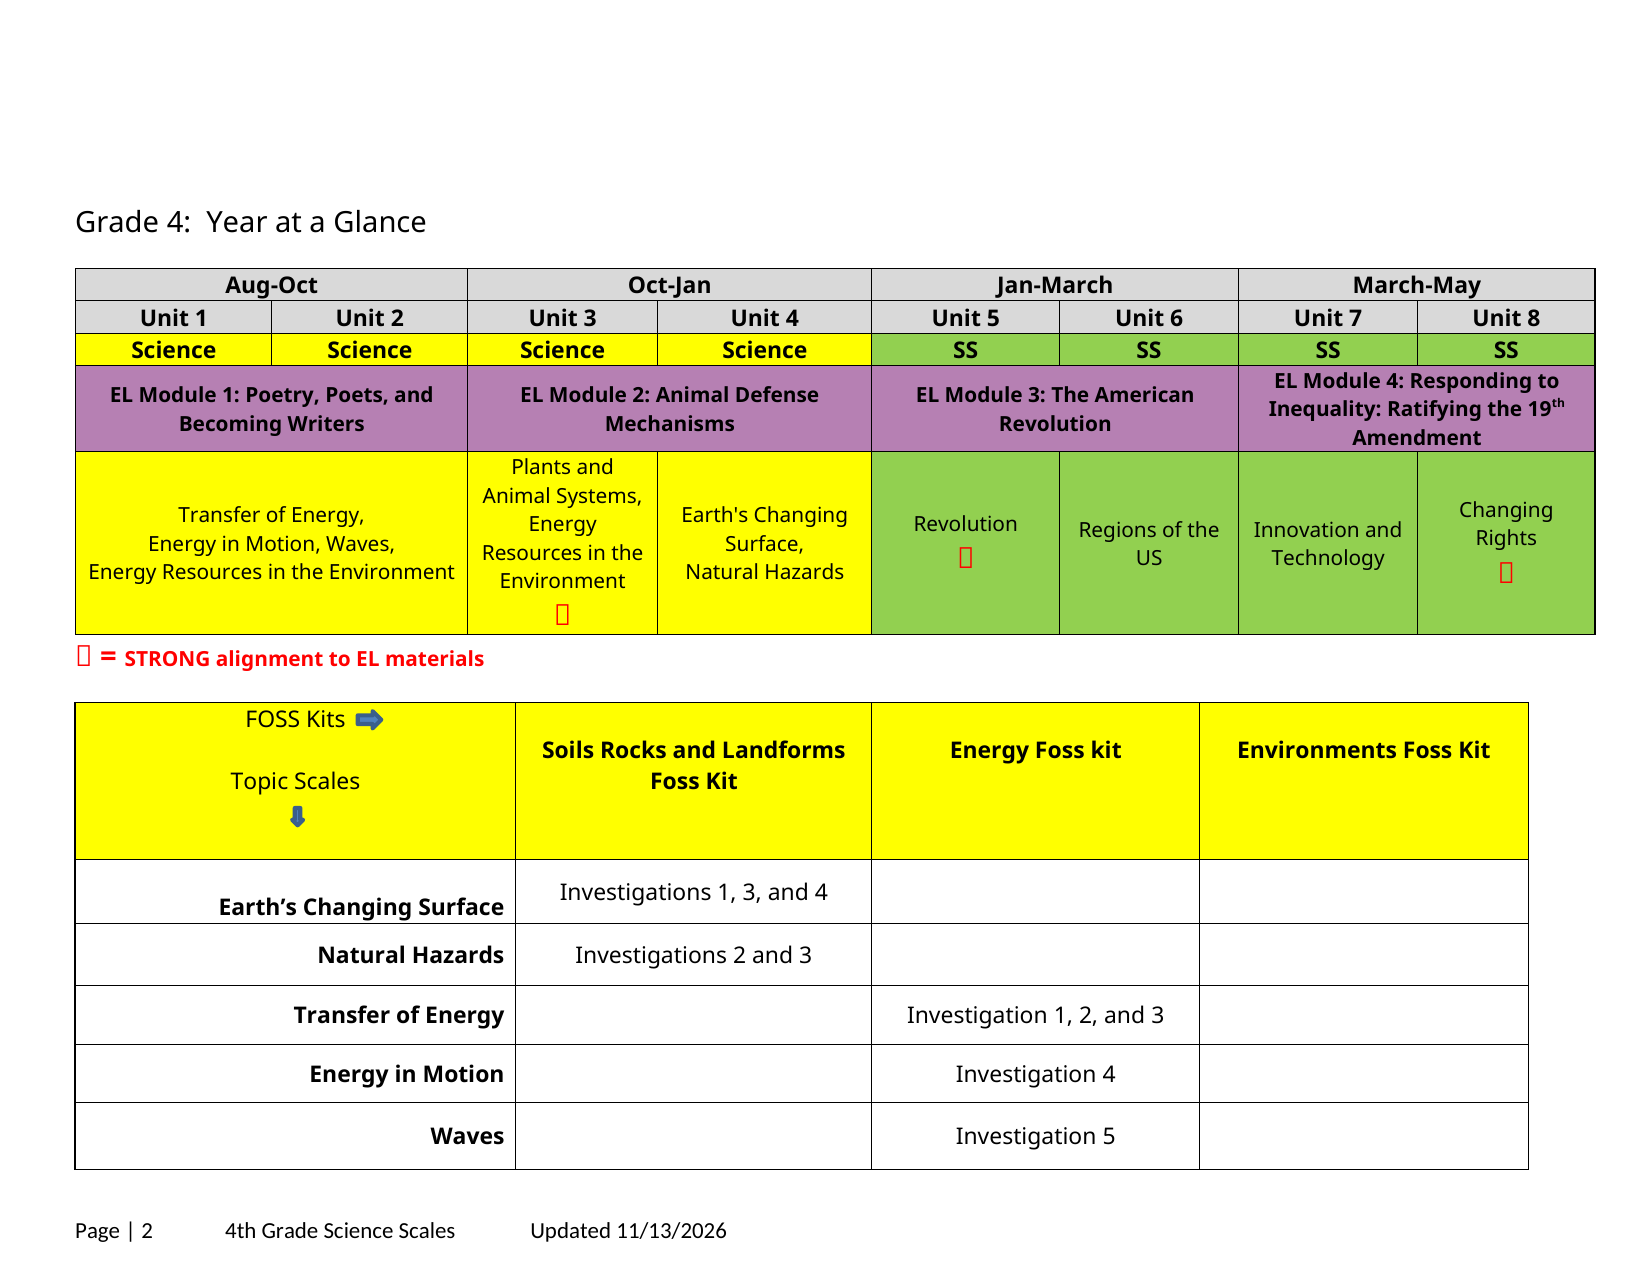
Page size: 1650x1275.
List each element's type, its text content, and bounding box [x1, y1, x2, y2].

table_cell SS [1418, 334, 1594, 365]
table_cell [516, 1103, 871, 1168]
table_cell Waves [76, 1103, 515, 1168]
table_cell [872, 860, 1199, 923]
table_header Oct-Jan [468, 269, 871, 300]
table_cell Science [468, 334, 657, 365]
table_cell Unit 5 [872, 301, 1059, 333]
table_cell Science [76, 334, 271, 365]
table_cell Revolution  [872, 452, 1059, 634]
table_cell Plants and Animal Systems, Energy Resources in the Environment  [468, 452, 657, 634]
table_header Energy Foss kit [872, 703, 1199, 859]
table_header FOSS Kits Topic Scales [76, 703, 515, 859]
table_cell Energy in Motion [76, 1045, 515, 1102]
table_cell Changing Rights  [1418, 452, 1594, 634]
text  = STRONG alignment to EL materials [75, 635, 1575, 675]
table_header Aug-Oct [76, 269, 467, 300]
table_cell Science [272, 334, 467, 365]
table_cell Investigations 1, 3, and 4 [516, 860, 871, 923]
table_cell Unit 7 [1239, 301, 1417, 333]
table_cell [516, 1045, 871, 1102]
table_cell Natural Hazards [76, 924, 515, 985]
table_cell Transfer of Energy [76, 986, 515, 1044]
table_cell SS [872, 334, 1059, 365]
table_cell SS [1239, 334, 1417, 365]
table_cell Unit 1 [76, 301, 271, 333]
table_cell EL Module 3: The American Revolution [872, 366, 1238, 451]
table_cell [1200, 986, 1528, 1044]
table_cell Earth’s Changing Surface [76, 860, 515, 923]
table_header Environments Foss Kit [1200, 703, 1528, 859]
table_cell Transfer of Energy, Energy in Motion, Waves, Energy Resources in the Environment [76, 452, 467, 634]
table_header Jan-March [872, 269, 1238, 300]
table_cell [1200, 1045, 1528, 1102]
table_cell EL Module 4: Responding to Inequality: Ratifying the 19th Amendment [1239, 366, 1594, 451]
table_cell EL Module 1: Poetry, Poets, and Becoming Writers [76, 366, 467, 451]
table_cell Unit 6 [1060, 301, 1238, 333]
table_cell Investigation 1, 2, and 3 [872, 986, 1199, 1044]
table_header March-May [1239, 269, 1594, 300]
table_cell Earth's Changing Surface, Natural Hazards [658, 452, 871, 634]
table_cell Regions of the US [1060, 452, 1238, 634]
table_cell Investigation 5 [872, 1103, 1199, 1168]
table_cell Science [658, 334, 871, 365]
table_cell Unit 3 [468, 301, 657, 333]
table_cell Innovation and Technology [1239, 452, 1417, 634]
table_cell [1200, 860, 1528, 923]
table_cell EL Module 2: Animal Defense Mechanisms [468, 366, 871, 451]
table_cell [872, 924, 1199, 985]
table_cell Investigation 4 [872, 1045, 1199, 1102]
table_cell SS [1060, 334, 1238, 365]
table_header Soils Rocks and Landforms Foss Kit [516, 703, 871, 859]
table_cell [1200, 924, 1528, 985]
table_cell [516, 986, 871, 1044]
table_cell Unit 8 [1418, 301, 1594, 333]
text Grade 4: Year at a Glance [75, 202, 1575, 241]
table_cell Unit 2 [272, 301, 467, 333]
table_cell Investigations 2 and 3 [516, 924, 871, 985]
table_cell [1200, 1103, 1528, 1168]
table_cell Unit 4 [658, 301, 871, 333]
